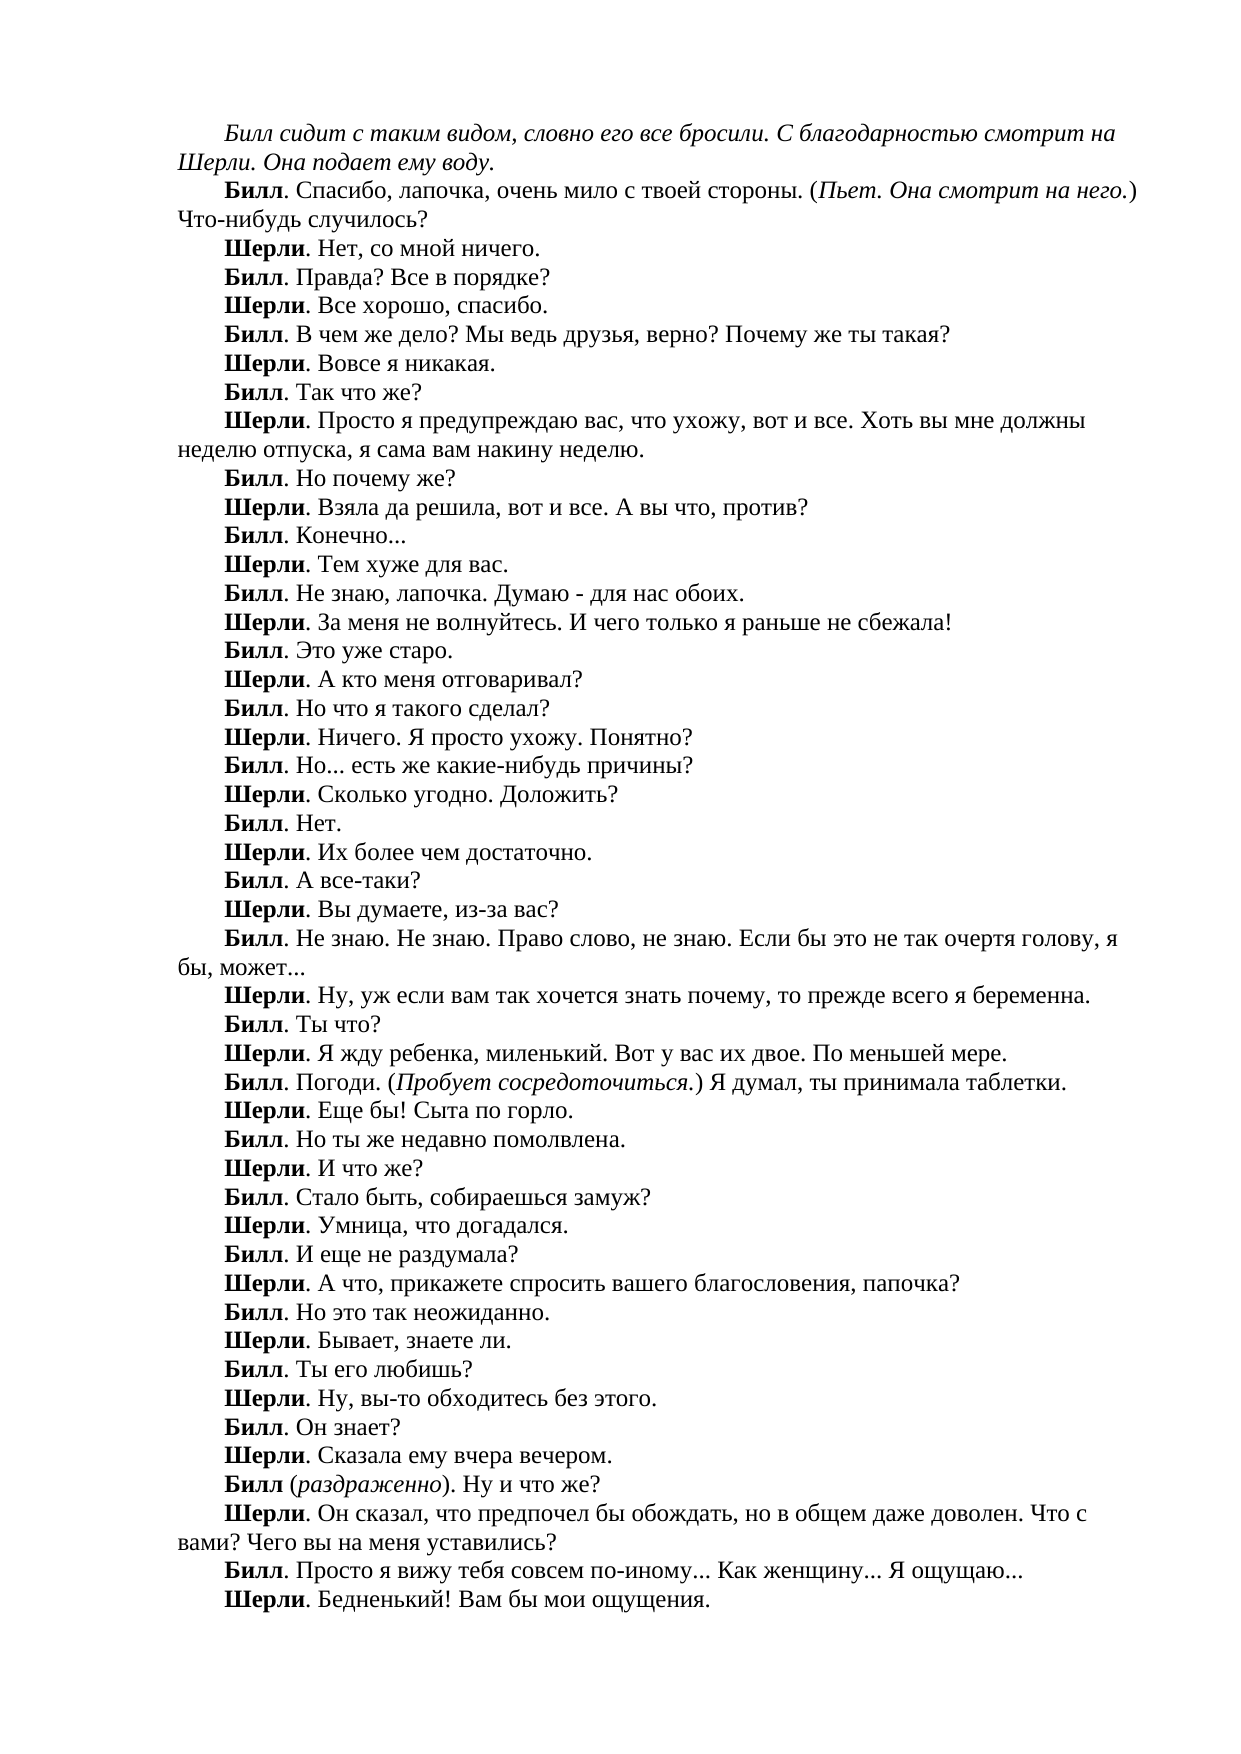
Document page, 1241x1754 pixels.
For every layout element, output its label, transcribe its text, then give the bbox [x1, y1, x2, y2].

text Шерли. Их более чем достаточно. [177, 837, 1152, 866]
text Шерли. А что, прикажете спросить вашего благословения, папочка? [177, 1268, 1152, 1297]
text Билл (раздраженно). Ну и что же? [177, 1469, 1152, 1498]
text Билл. Ты что? [177, 1009, 1152, 1038]
text Билл. Конечно... [177, 521, 1152, 549]
text Билл. Спасибо, лапочка, очень мило с твоей стороны. (Пьет. Она смотрит на него.) Что-нибудь случилось? [177, 176, 1152, 233]
text Шерли. Взяла да решила, вот и все. А вы что, против? [177, 492, 1152, 521]
text Шерли. Ничего. Я просто ухожу. Понятно? [177, 722, 1152, 751]
text Шерли. Ну, вы-то обходитесь без этого. [177, 1383, 1152, 1412]
text Билл. Это уже старо. [177, 636, 1152, 664]
text Шерли. Бедненький! Вам бы мои ощущения. [177, 1584, 1152, 1613]
text Шерли. Тем хуже для вас. [177, 549, 1152, 578]
text Билл. Не знаю, лапочка. Думаю - для нас обоих. [177, 578, 1152, 607]
text Шерли. Еще бы! Сыта по горло. [177, 1096, 1152, 1124]
text Билл сидит с таким видом, словно его все бросили. С благодарностью смотрит на Шерли. Она подает ему воду. [177, 118, 1152, 176]
text Билл. В чем же дело? Мы ведь друзья, верно? Почему же ты такая? [177, 319, 1152, 348]
text Шерли. Ну, уж если вам так хочется знать почему, то прежде всего я беременна. [177, 981, 1152, 1009]
text Билл. Он знает? [177, 1412, 1152, 1441]
text Билл. Но ты же недавно помолвлена. [177, 1124, 1152, 1153]
text Шерли. За меня не волнуйтесь. И чего только я раньше не сбежала! [177, 607, 1152, 636]
text Билл. Но что я такого сделал? [177, 693, 1152, 722]
text Шерли. Вовсе я никакая. [177, 348, 1152, 377]
text Билл. Но почему же? [177, 463, 1152, 492]
text Билл. Правда? Все в порядке? [177, 262, 1152, 291]
text Шерли. Я жду ребенка, миленький. Вот у вас их двое. По меньшей мере. [177, 1038, 1152, 1067]
text Шерли. Он сказал, что предпочел бы обождать, но в общем даже доволен. Что с вами? Чего вы на меня уставились? [177, 1498, 1152, 1556]
text Шерли. Нет, со мной ничего. [177, 233, 1152, 262]
text Билл. И еще не раздумала? [177, 1239, 1152, 1268]
text Шерли. А кто меня отговаривал? [177, 664, 1152, 693]
text Билл. Ты его любишь? [177, 1354, 1152, 1383]
text Билл. Но это так неожиданно. [177, 1297, 1152, 1326]
text Шерли. Все хорошо, спасибо. [177, 291, 1152, 319]
text Билл. Не знаю. Не знаю. Право слово, не знаю. Если бы это не так очертя голову, я бы, может... [177, 923, 1152, 981]
text Билл. А все-таки? [177, 866, 1152, 894]
text Билл. Так что же? [177, 377, 1152, 406]
text Шерли. И что же? [177, 1153, 1152, 1182]
text Шерли. Сказала ему вчера вечером. [177, 1441, 1152, 1469]
text Билл. Но... есть же какие-нибудь причины? [177, 751, 1152, 779]
text Билл. Нет. [177, 808, 1152, 837]
text Шерли. Просто я предупреждаю вас, что ухожу, вот и все. Хоть вы мне должны неделю отпуска, я сама вам накину неделю. [177, 406, 1152, 463]
text Шерли. Сколько угодно. Доложить? [177, 779, 1152, 808]
text Билл. Стало быть, собираешься замуж? [177, 1182, 1152, 1211]
text Билл. Просто я вижу тебя совсем по-иному... Как женщину... Я ощущаю... [177, 1556, 1152, 1584]
text Билл. Погоди. (Пробует сосредоточиться.) Я думал, ты принимала таблетки. [177, 1067, 1152, 1096]
text Шерли. Бывает, знаете ли. [177, 1326, 1152, 1354]
text Шерли. Вы думаете, из-за вас? [177, 894, 1152, 923]
text Шерли. Умница, что догадался. [177, 1211, 1152, 1239]
